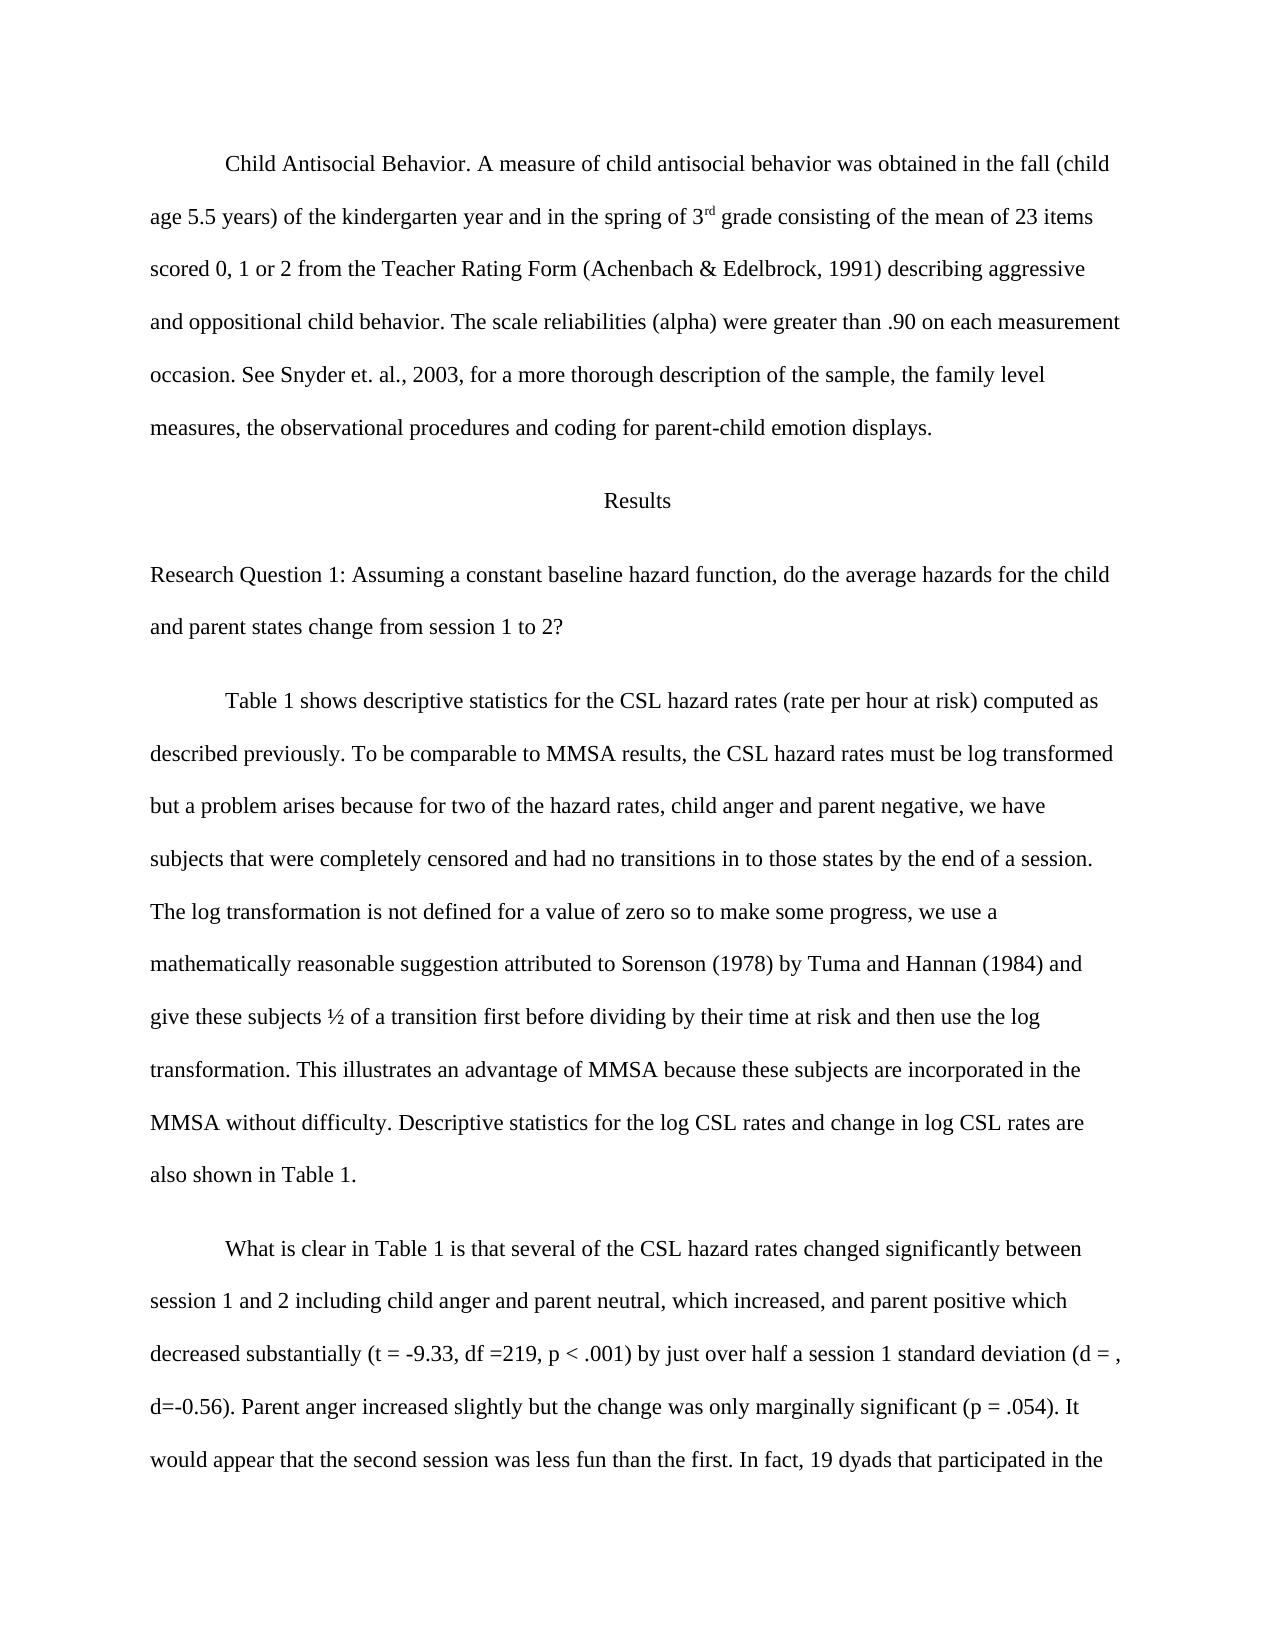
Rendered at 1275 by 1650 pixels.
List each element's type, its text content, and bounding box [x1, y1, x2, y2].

text Research Question 1: Assuming a constant baseline hazard function, do the average hazards for the child and parent states change from session 1 to 2? [150, 561, 1125, 640]
text Table 1 shows descriptive statistics for the CSL hazard rates (rate per hour at risk) computed as described previously. To be comparable to MMSA results, the CSL hazard rates must be log transformed but a problem arises because for two of the hazard rates, child anger and parent negative, we have subjects that were completely censored and had no transitions in to those states by the end of a session. The log transformation is not defined for a value of zero so to make some progress, we use a mathematically reasonable suggestion attributed to Sorenson (1978) by Tuma and Hannan (1984) and give these subjects ½ of a transition first before dividing by their time at risk and then use the log transformation. This illustrates an advantage of MMSA because these subjects are incorporated in the MMSA without difficulty. Descriptive statistics for the log CSL rates and change in log CSL rates are also shown in Table 1. [150, 687, 1125, 1188]
text Child Antisocial Behavior. A measure of child antisocial behavior was obtained in the fall (child age 5.5 years) of the kindergarten year and in the spring of 3rd grade consisting of the mean of 23 items scored 0, 1 or 2 from the Teacher Rating Form (Achenbach & Edelbrock, 1991) describing aggressive and oppositional child behavior. The scale reliabilities (alpha) were greater than .90 on each measurement occasion. See Snyder et. al., 2003, for a more thorough description of the sample, the family level measures, the observational procedures and coding for parent-child emotion displays. [150, 150, 1125, 440]
text Results [150, 487, 1125, 513]
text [150, 1235, 1125, 1472]
